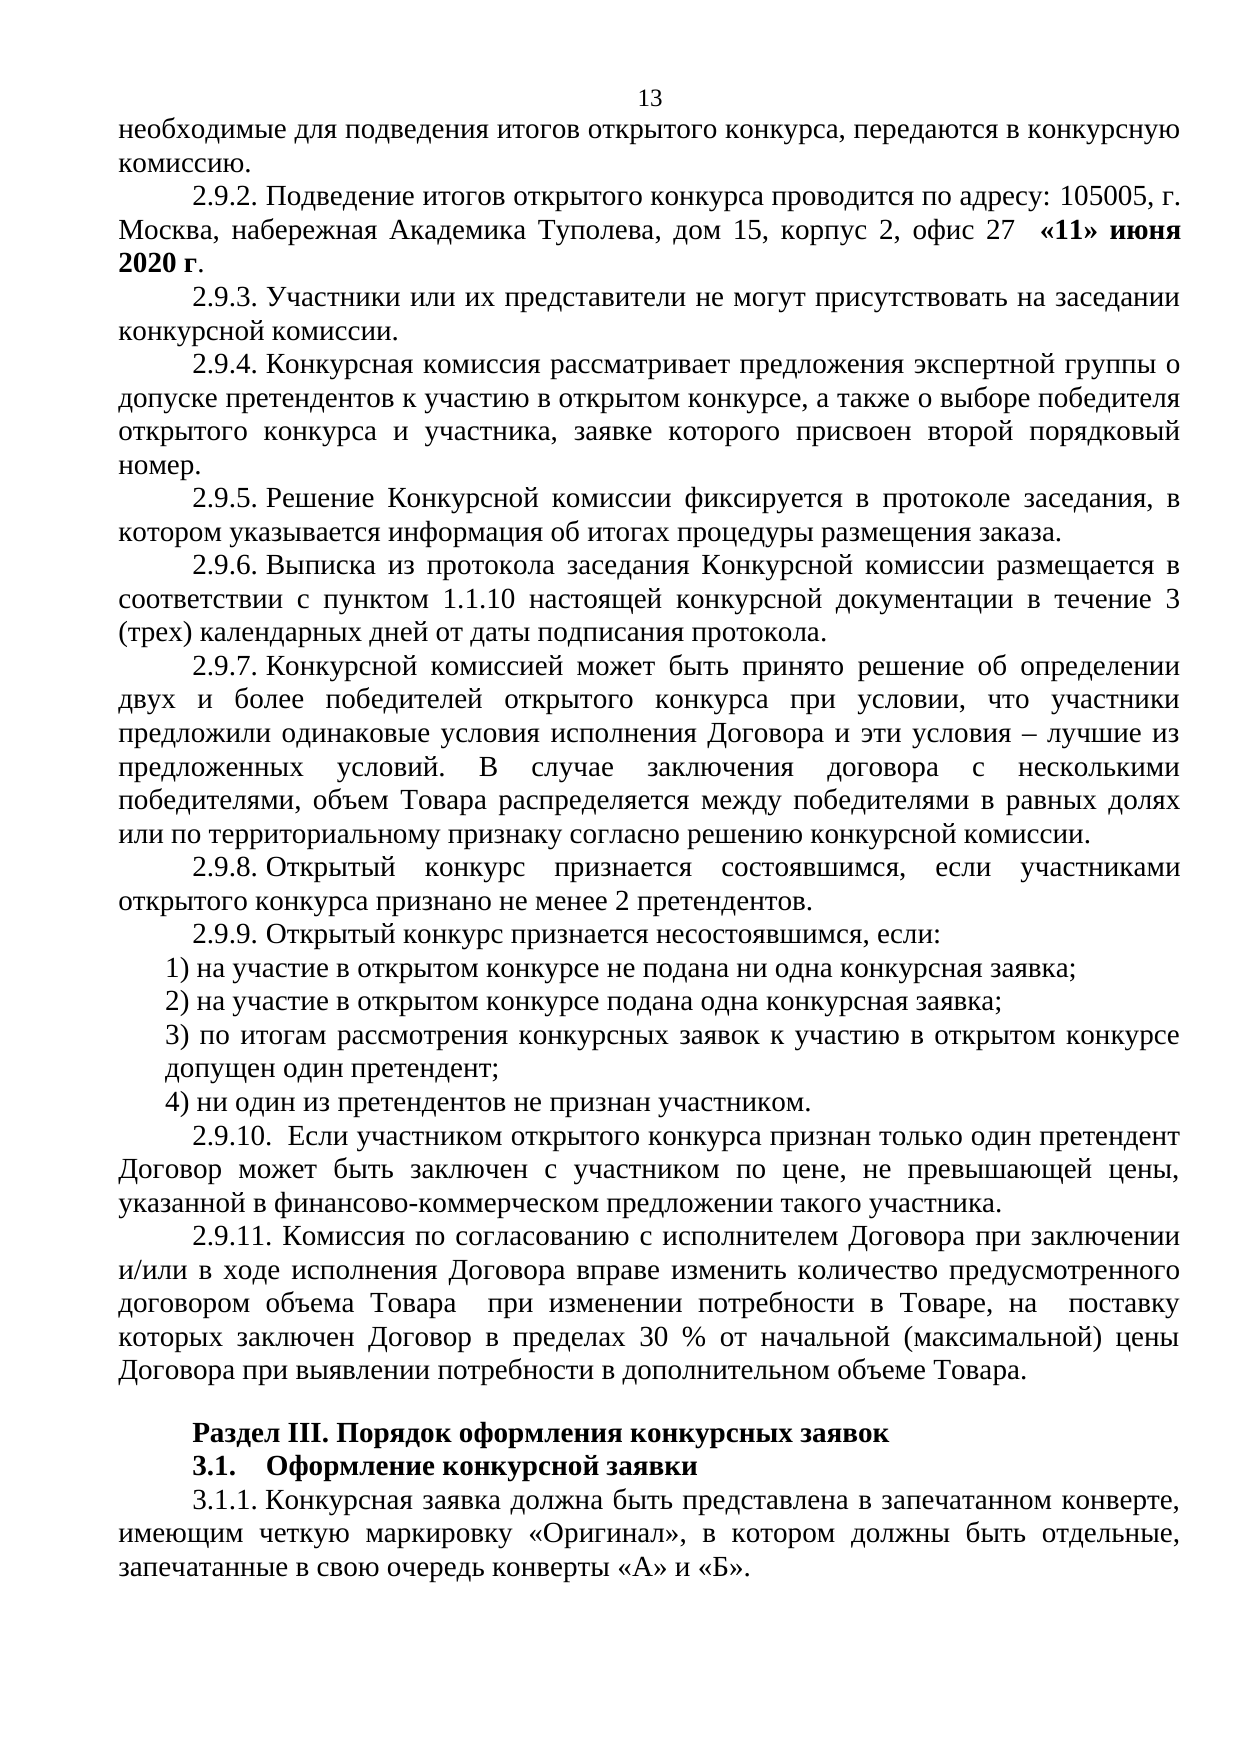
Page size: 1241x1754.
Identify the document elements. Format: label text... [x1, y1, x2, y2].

text 3) по итогам рассмотрения конкурсных заявок к участию в открытом конкурсе допущен один претендент; [165, 1017, 1181, 1084]
subtitle Оформление конкурсной заявки [118, 1448, 1181, 1482]
list Конкурсной комиссией может быть принято решение об определении двух и более победителей открытого конкурса при условии, что участники предложили одинаковые условия исполнения Договора и эти условия – лучшие из предложенных условий. В случае заключения договора с несколькими победителями, объем Товара распределяется между победителями в равных долях или по территориальному признаку согласно решению конкурсной комиссии. [118, 648, 1181, 849]
list 2.9.11. Комиссия по согласованию с исполнителем Договора при заключении и/или в ходе исполнения Договора вправе изменить количество предусмотренного договором объема Товара при изменении потребности в Товаре, на поставку которых заключен Договор в пределах 30 % от начальной (максимальной) цены Договора при выявлении потребности в дополнительном объеме Товара. [118, 1218, 1181, 1386]
list Конкурсная комиссия рассматривает предложения экспертной группы о допуске претендентов к участию в открытом конкурсе, а также о выборе победителя открытого конкурса и участника, заявке которого присвоен второй порядковый номер. [118, 346, 1181, 480]
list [118, 111, 1181, 178]
list Открытый конкурс признается состоявшимся, если участниками открытого конкурса признано не менее 2 претендентов. [118, 849, 1181, 916]
text 2) на участие в открытом конкурсе подана одна конкурсная заявка; [165, 983, 1181, 1017]
list Решение Конкурсной комиссии фиксируется в протоколе заседания, в котором указывается информация об итогах процедуры размещения заказа. [118, 480, 1181, 547]
list Открытый конкурс признается несостоявшимся, если: [118, 916, 1181, 950]
list Выписка из протокола заседания Конкурсной комиссии размещается в соответствии с пунктом 1.1.10 настоящей конкурсной документации в течение 3 (трех) календарных дней от даты подписания протокола. [118, 547, 1181, 648]
list Конкурсная заявка должна быть представлена в запечатанном конверте, имеющим четкую маркировку «Оригинал», в котором должны быть отдельные, запечатанные в свою очередь конверты «А» и «Б». [118, 1482, 1181, 1582]
text 1) на участие в открытом конкурсе не подана ни одна конкурсная заявка; [165, 950, 1181, 983]
list Участники или их представители не могут присутствовать на заседании конкурсной комиссии. [118, 279, 1181, 346]
text 4) ни один из претендентов не признан участником. [165, 1084, 1181, 1118]
text 2.9.10. Если участником открытого конкурса признан только один претендент Договор может быть заключен с участником по цене, не превышающей цены, указанной в финансово-коммерческом предложении такого участника. [118, 1118, 1181, 1218]
list Подведение итогов открытого конкурса проводится по адресу: 105005, г. Москва, набережная Академика Туполева, дом 15, корпус 2, офис 27 «11» июня 2020 г. [118, 178, 1181, 279]
text Раздел III. Порядок оформления конкурсных заявок [118, 1415, 1181, 1448]
